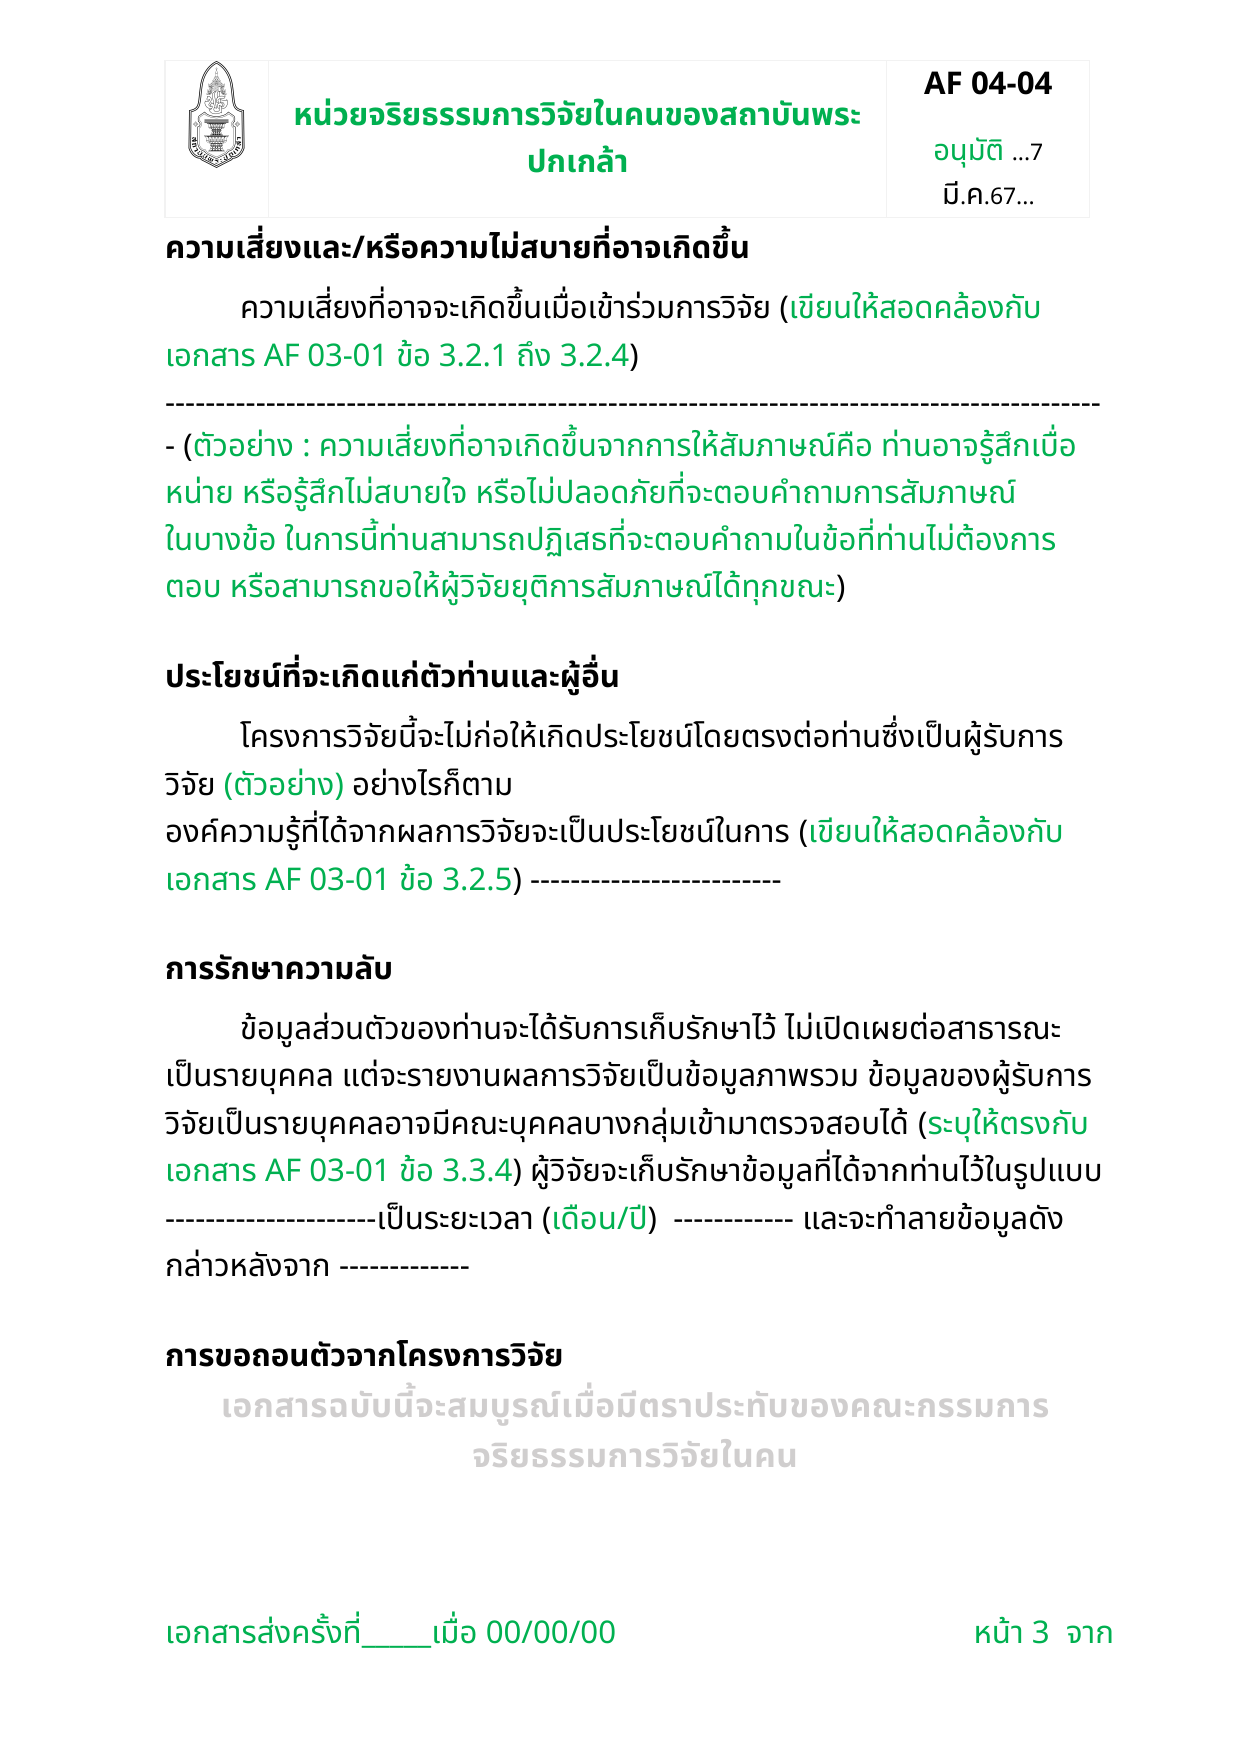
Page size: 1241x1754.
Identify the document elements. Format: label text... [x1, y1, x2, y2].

text โครงการวิจัยนี้จะไม่ก่อให้เกิดประโยชน์โดยตรงต่อท่านซึ่งเป็นผู้รับการวิจัย (ตัวอย่าง) อย่างไรก็ตาม องค์ความรู้ที่ได้จากผลการวิจัยจะเป็นประโยชน์ในการ (เขียนให้สอดคล้องกับเอกสาร AF 03-01 ข้อ 3.2.5) ------------------------- [165, 714, 1105, 904]
picture [187, 61, 245, 169]
text ข้อมูลส่วนตัวของท่านจะได้รับการเก็บรักษาไว้ ไม่เปิดเผยต่อสาธารณะเป็นรายบุคคล แต่จะรายงานผลการวิจัยเป็นข้อมูลภาพรวม ข้อมูลของผู้รับการวิจัยเป็นรายบุคคลอาจมีคณะบุคคลบางกลุ่มเข้ามาตรวจสอบได้ (ระบุให้ตรงกับเอกสาร AF 03-01 ข้อ 3.3.4) ผู้วิจัยจะเก็บรักษาข้อมูลที่ได้จากท่านไว้ในรูปแบบ ---------------------เป็นระยะเวลา (เดือน/ปี) ------------ และจะทำลายข้อมูลดังกล่าวหลังจาก ------------- [165, 1006, 1105, 1291]
text ประโยชน์ที่จะเกิดแก่ตัวท่านและผู้อื่น [165, 654, 1105, 702]
text ความเสี่ยงและ/หรือความไม่สบายที่อาจเกิดขึ้น [165, 225, 1105, 272]
text การรักษาความลับ [165, 947, 1105, 994]
text การขอถอนตัวจากโครงการวิจัย [165, 1333, 1105, 1380]
text ความเสี่ยงที่อาจจะเกิดขึ้นเมื่อเข้าร่วมการวิจัย (เขียนให้สอดคล้องกับเอกสาร AF 03-01 ข้อ 3.2.1 ถึง 3.2.4) ---------------------------------------------------------------------------------------------- (ตัวอย่าง : ความเสี่ยงที่อาจเกิดขึ้นจากการให้สัมภาษณ์คือ ท่านอาจรู้สึกเบื่อหน่าย หรือรู้สึกไม่สบายใจ หรือไม่ปลอดภัยที่จะตอบคำถามการสัมภาษณ์ ในบางข้อ ในการนี้ท่านสามารถปฏิเสธที่จะตอบคำถามในข้อที่ท่านไม่ต้องการตอบ หรือสามารถขอให้ผู้วิจัยยุติการสัมภาษณ์ได้ทุกขณะ) [165, 285, 1105, 612]
